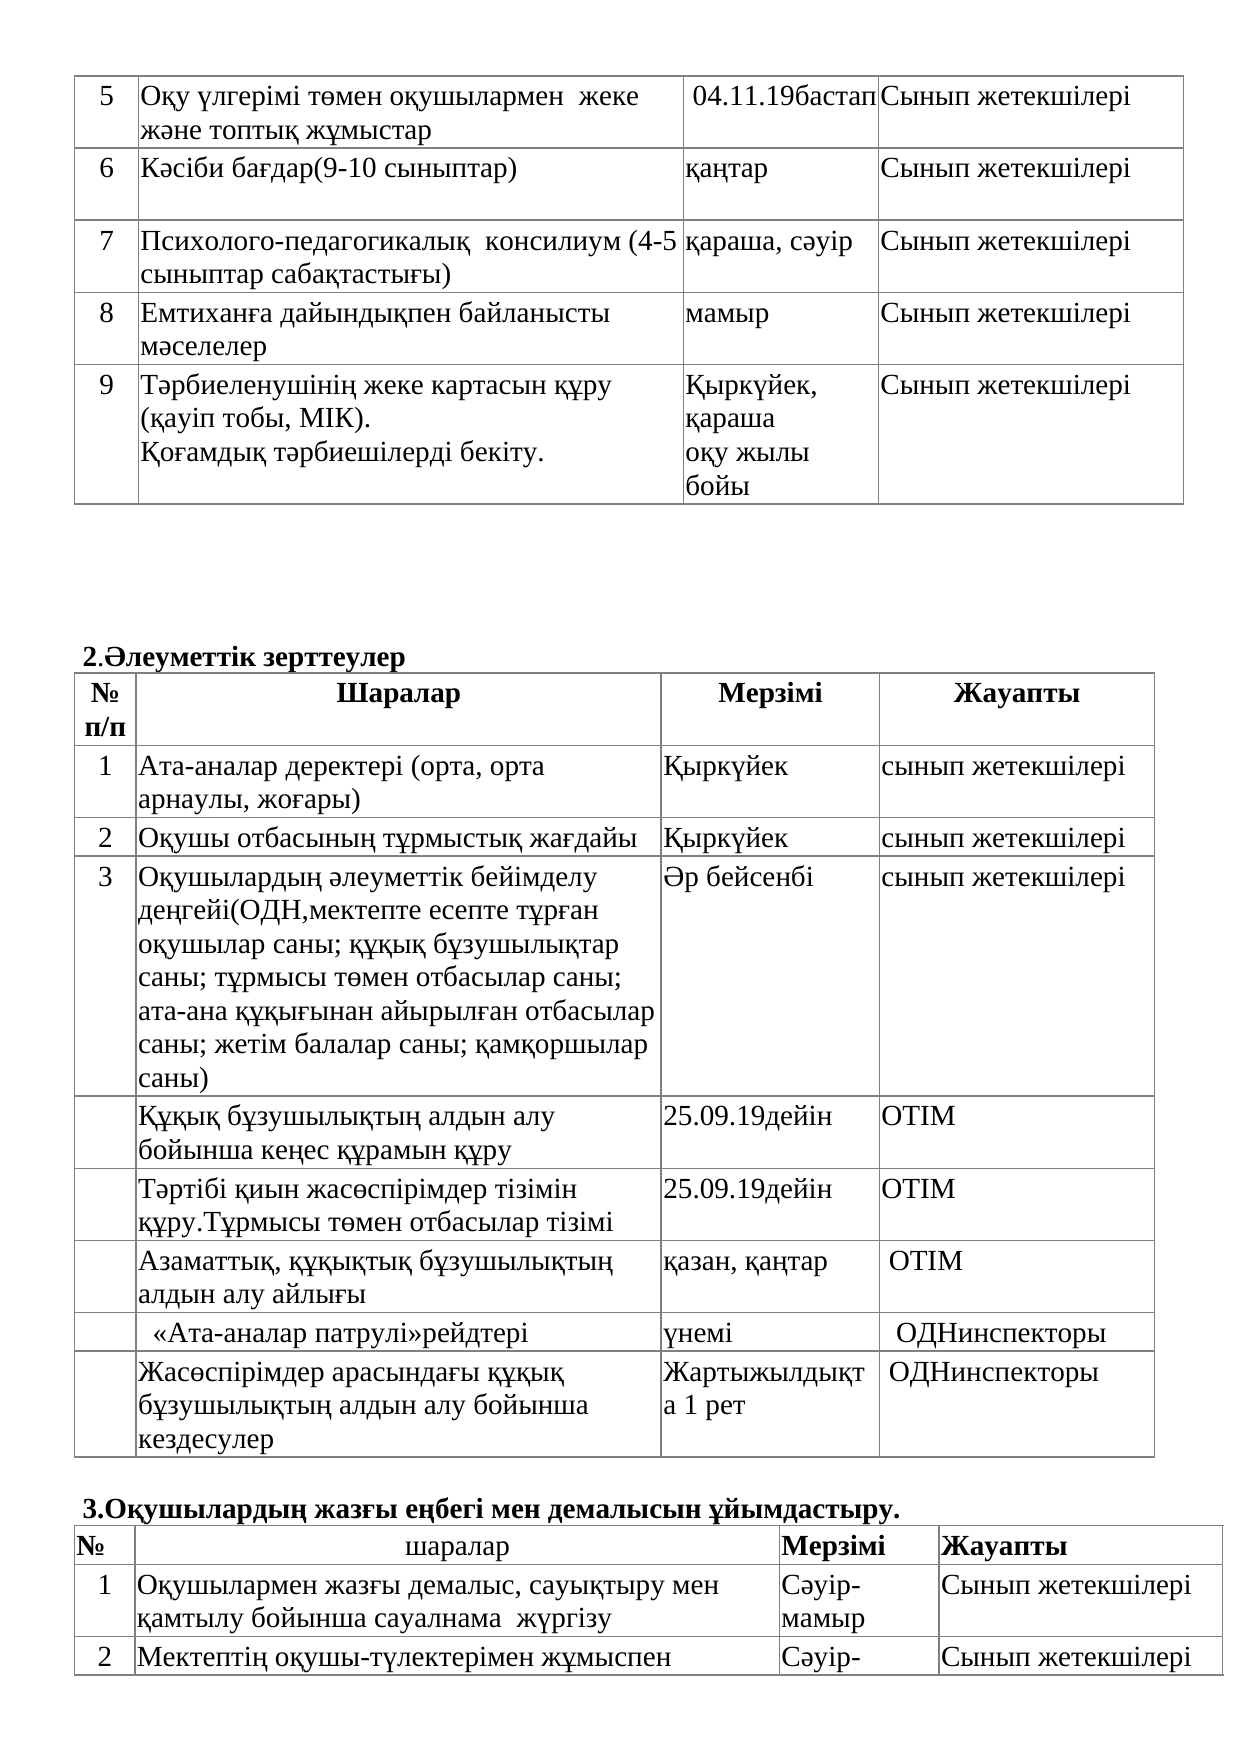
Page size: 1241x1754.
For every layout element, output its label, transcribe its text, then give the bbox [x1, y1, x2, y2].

table_cell Әр бейсенбі [662, 857, 879, 1095]
table_header Жауапты [940, 1526, 1222, 1563]
table_cell Оқушы отбасының тұрмыстық жағдайы [137, 818, 660, 855]
table_cell ОТІМ [880, 1097, 1154, 1167]
table_cell [75, 1169, 135, 1239]
table_cell [75, 1352, 135, 1456]
text 2.Әлеуметтік зерттеулер [75, 639, 1165, 672]
table_cell [75, 1313, 135, 1350]
table_cell ОДНинспекторы [880, 1313, 1154, 1350]
table_cell Сынып жетекшілері [940, 1565, 1222, 1636]
table_cell Азаматтық, құқықтық бұзушылықтың алдын алу айлығы [137, 1241, 660, 1312]
table_cell «Ата-аналар патрулі»рейдтері [137, 1313, 660, 1350]
table_header № п/п [75, 674, 135, 744]
table_cell Ата-аналар деректері (орта, орта арнаулы, жоғары) [137, 746, 660, 817]
table_cell 5 [75, 77, 138, 147]
table_header № [75, 1526, 134, 1563]
table_cell қазан, қаңтар [662, 1241, 879, 1312]
table_cell 25.09.19дейін [662, 1097, 879, 1167]
table_cell Сынып жетекшілері [879, 293, 1183, 364]
table_cell 2 [75, 818, 135, 855]
table_cell Сәуір-мамыр [780, 1637, 938, 1674]
table_cell 1 [75, 1565, 134, 1636]
table_cell Қыркүйек [662, 746, 879, 817]
table_cell Оқу үлгерімі төмен оқушылармен жеке және топтық жұмыстар [139, 77, 683, 147]
table_cell үнемі [662, 1313, 879, 1350]
table_cell 04.11.19бастап [684, 77, 878, 147]
table_cell ОДНинспекторы [880, 1352, 1154, 1456]
table_cell Тәртібі қиын жасөспірімдер тізімін құру.Тұрмысы төмен отбасылар тізімі [137, 1169, 660, 1239]
table_cell сынып жетекшілері [880, 746, 1154, 817]
table_cell Қыркүйек, қараша оқу жылы бойы [684, 365, 878, 503]
table_header Мерзімі [662, 674, 879, 744]
table_cell сынып жетекшілері [880, 857, 1154, 1095]
table_cell 9 [75, 365, 138, 503]
table_cell 7 [75, 221, 138, 292]
table_cell Тәрбиеленушінің жеке картасын құру (қауіп тобы, МІК). Қоғамдық тәрбиешілерді бекіту. [139, 365, 683, 503]
table_cell Сынып жетекшілері [879, 221, 1183, 292]
table_cell Құқық бұзушылықтың алдын алу бойынша кеңес құрамын құру [137, 1097, 660, 1167]
table_header шаралар [136, 1526, 779, 1563]
table_cell Сынып жетекшілері [879, 365, 1183, 503]
table_header Жауапты [880, 674, 1154, 744]
table_cell Емтиханға дайындықпен байланысты мәселелер [139, 293, 683, 364]
table_cell ОТІМ [880, 1241, 1154, 1312]
table_cell 1 [75, 746, 135, 817]
table_cell 8 [75, 293, 138, 364]
text 3.Оқушылардың жазғы еңбегі мен демалысын ұйымдастыру. [75, 1491, 1165, 1525]
table_cell Қыркүйек [662, 818, 879, 855]
table_header Шаралар [137, 674, 660, 744]
table_cell қараша, сәуір [684, 221, 878, 292]
table_cell 2 [75, 1637, 134, 1674]
table_cell [75, 1241, 135, 1312]
table_cell Кәсіби бағдар(9-10 сыныптар) [139, 149, 683, 219]
table_cell Жасөспірімдер арасындағы құқық бұзушылықтың алдын алу бойынша кездесулер [137, 1352, 660, 1456]
table_cell [75, 1097, 135, 1167]
table_cell сынып жетекшілері [880, 818, 1154, 855]
table_cell Оқушылармен жазғы демалыс, сауықтыру мен қамтылу бойынша сауалнама жүргізу [136, 1565, 779, 1636]
table_cell Жартыжылдықта 1 рет [662, 1352, 879, 1456]
table_cell Сәуір-мамыр [780, 1565, 938, 1636]
table_header Мерзімі [780, 1526, 938, 1563]
table_cell Сынып жетекшілері [940, 1637, 1222, 1674]
table_cell ОТІМ [880, 1169, 1154, 1239]
table_cell Психолого-педагогикалық консилиум (4-5 сыныптар сабақтастығы) [139, 221, 683, 292]
table_cell 6 [75, 149, 138, 219]
table_cell қаңтар [684, 149, 878, 219]
table_cell Сынып жетекшілері [879, 149, 1183, 219]
table_cell 25.09.19дейін [662, 1169, 879, 1239]
table_cell Оқушылардың әлеуметтік бейімделу деңгейі(ОДН,мектепте есепте тұрған оқушылар саны; құқық бұзушылықтар саны; тұрмысы төмен отбасылар саны; ата-ана құқығынан айырылған отбасылар саны; жетім балалар саны; қамқоршылар саны) [137, 857, 660, 1095]
table_cell мамыр [684, 293, 878, 364]
table_cell 3 [75, 857, 135, 1095]
table_cell Сынып жетекшілері [879, 77, 1183, 147]
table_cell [136, 1637, 779, 1674]
